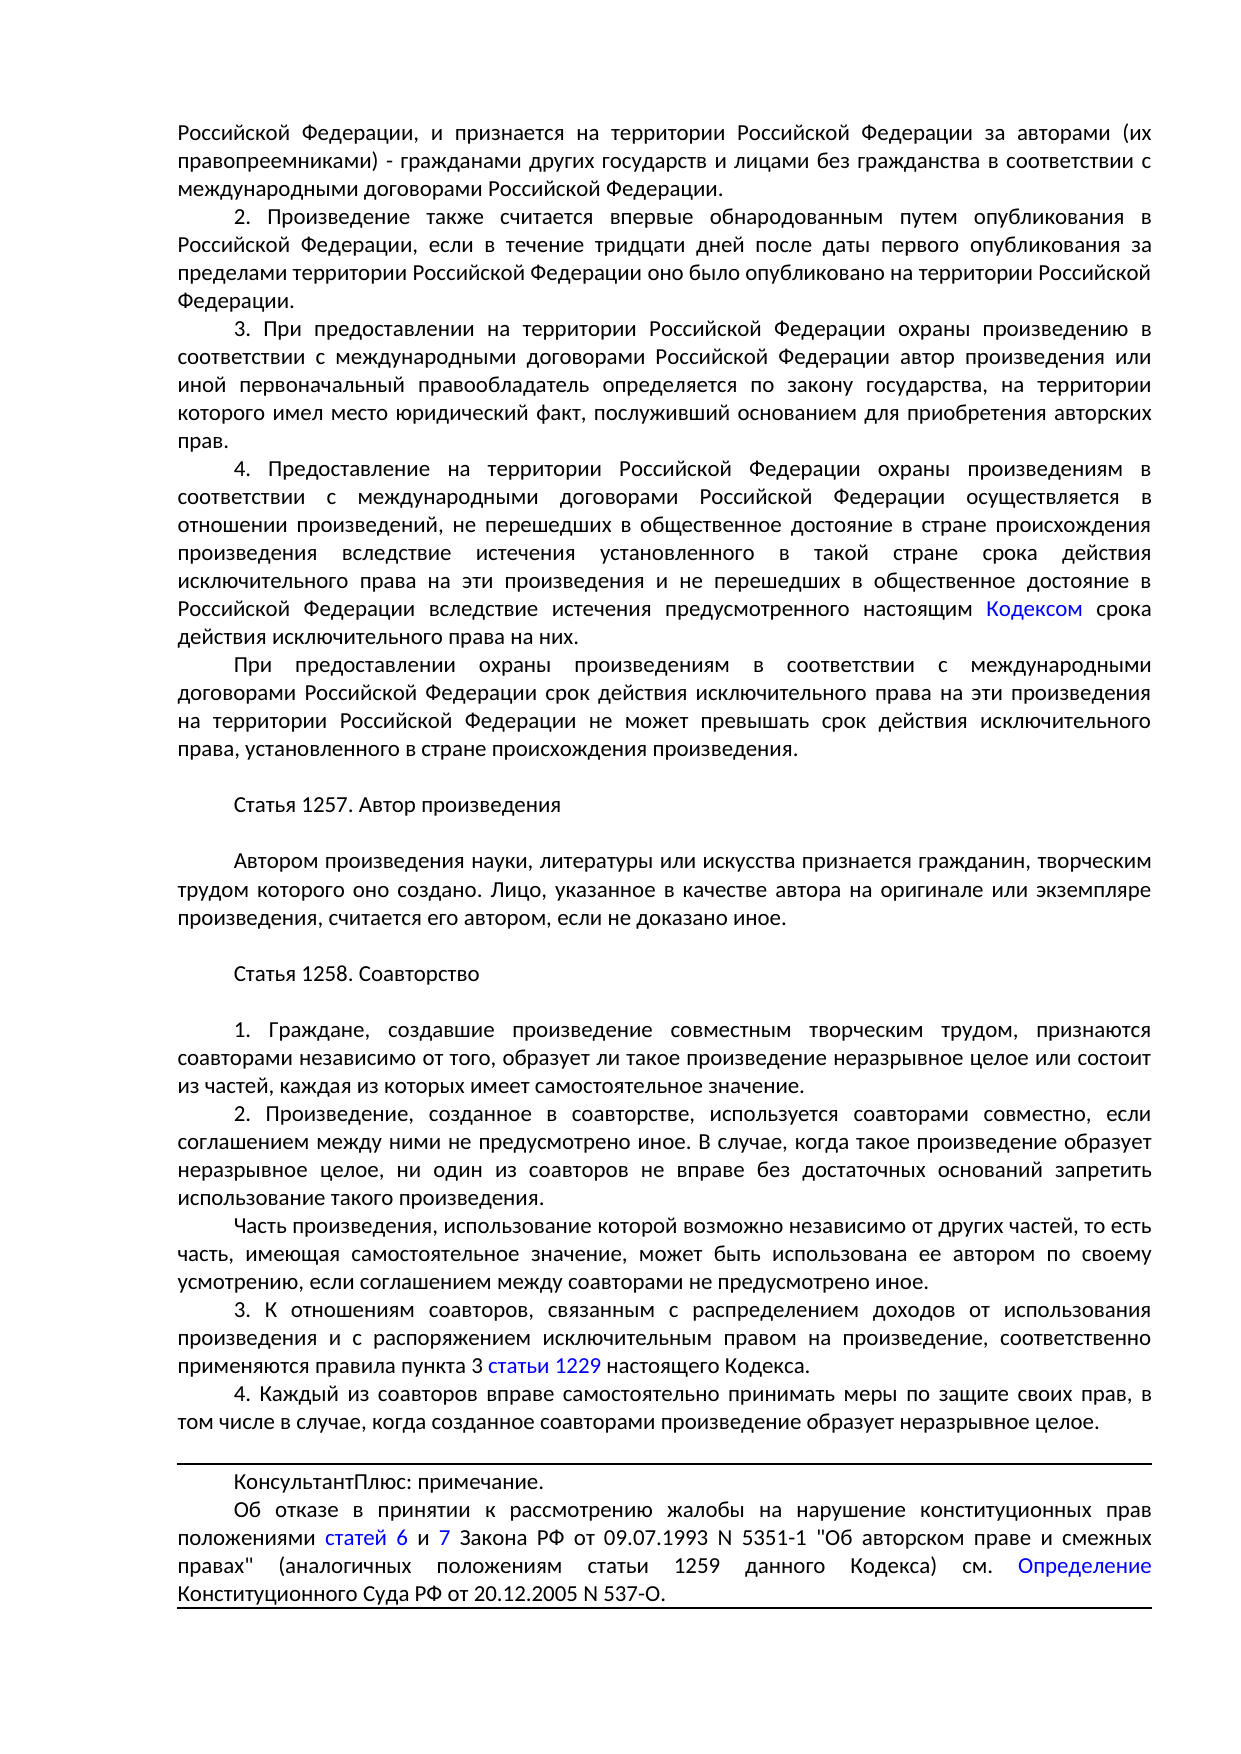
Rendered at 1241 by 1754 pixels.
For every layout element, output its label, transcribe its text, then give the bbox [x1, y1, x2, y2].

text 3. К отношениям соавторов, связанным с распределением доходов от использования произведения и с распоряжением исключительным правом на произведение, соответственно применяются правила пункта 3 статьи 1229 настоящего Кодекса. [177, 1295, 1152, 1379]
text 2. Произведение также считается впервые обнародованным путем опубликования в Российской Федерации, если в течение тридцати дней после даты первого опубликования за пределами территории Российской Федерации оно было опубликовано на территории Российской Федерации. [177, 202, 1152, 314]
text Статья 1257. Автор произведения [177, 791, 1152, 819]
text 2. Произведение, созданное в соавторстве, используется соавторами совместно, если соглашением между ними не предусмотрено иное. В случае, когда такое произведение образует неразрывное целое, ни один из соавторов не вправе без достаточных оснований запретить использование такого произведения. [177, 1099, 1152, 1211]
text При предоставлении охраны произведениям в соответствии с международными договорами Российской Федерации срок действия исключительного права на эти произведения на территории Российской Федерации не может превышать срок действия исключительного права, установленного в стране происхождения произведения. [177, 651, 1152, 763]
text КонсультантПлюс: примечание. [177, 1467, 1152, 1495]
text Автором произведения науки, литературы или искусства признается гражданин, творческим трудом которого оно создано. Лицо, указанное в качестве автора на оригинале или экземпляре произведения, считается его автором, если не доказано иное. [177, 847, 1152, 931]
text Часть произведения, использование которой возможно независимо от других частей, то есть часть, имеющая самостоятельное значение, может быть использована ее автором по своему усмотрению, если соглашением между соавторами не предусмотрено иное. [177, 1211, 1152, 1295]
text 4. Каждый из соавторов вправе самостоятельно принимать меры по защите своих прав, в том числе в случае, когда созданное соавторами произведение образует неразрывное целое. [177, 1379, 1152, 1435]
text 3. При предоставлении на территории Российской Федерации охраны произведению в соответствии с международными договорами Российской Федерации автор произведения или иной первоначальный правообладатель определяется по закону государства, на территории которого имел место юридический факт, послуживший основанием для приобретения авторских прав. [177, 314, 1152, 454]
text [177, 118, 1152, 202]
text 4. Предоставление на территории Российской Федерации охраны произведениям в соответствии с международными договорами Российской Федерации осуществляется в отношении произведений, не перешедших в общественное достояние в стране происхождения произведения вследствие истечения установленного в такой стране срока действия исключительного права на эти произведения и не перешедших в общественное достояние в Российской Федерации вследствие истечения предусмотренного настоящим Кодексом срока действия исключительного права на них. [177, 454, 1152, 651]
text Об отказе в принятии к рассмотрению жалобы на нарушение конституционных прав положениями статей 6 и 7 Закона РФ от 09.07.1993 N 5351-1 "Об авторском праве и смежных правах" (аналогичных положениям статьи 1259 данного Кодекса) см. Определение Конституционного Суда РФ от 20.12.2005 N 537-О. [177, 1495, 1152, 1607]
text Статья 1258. Соавторство [177, 959, 1152, 987]
text 1. Граждане, создавшие произведение совместным творческим трудом, признаются соавторами независимо от того, образует ли такое произведение неразрывное целое или состоит из частей, каждая из которых имеет самостоятельное значение. [177, 1015, 1152, 1099]
